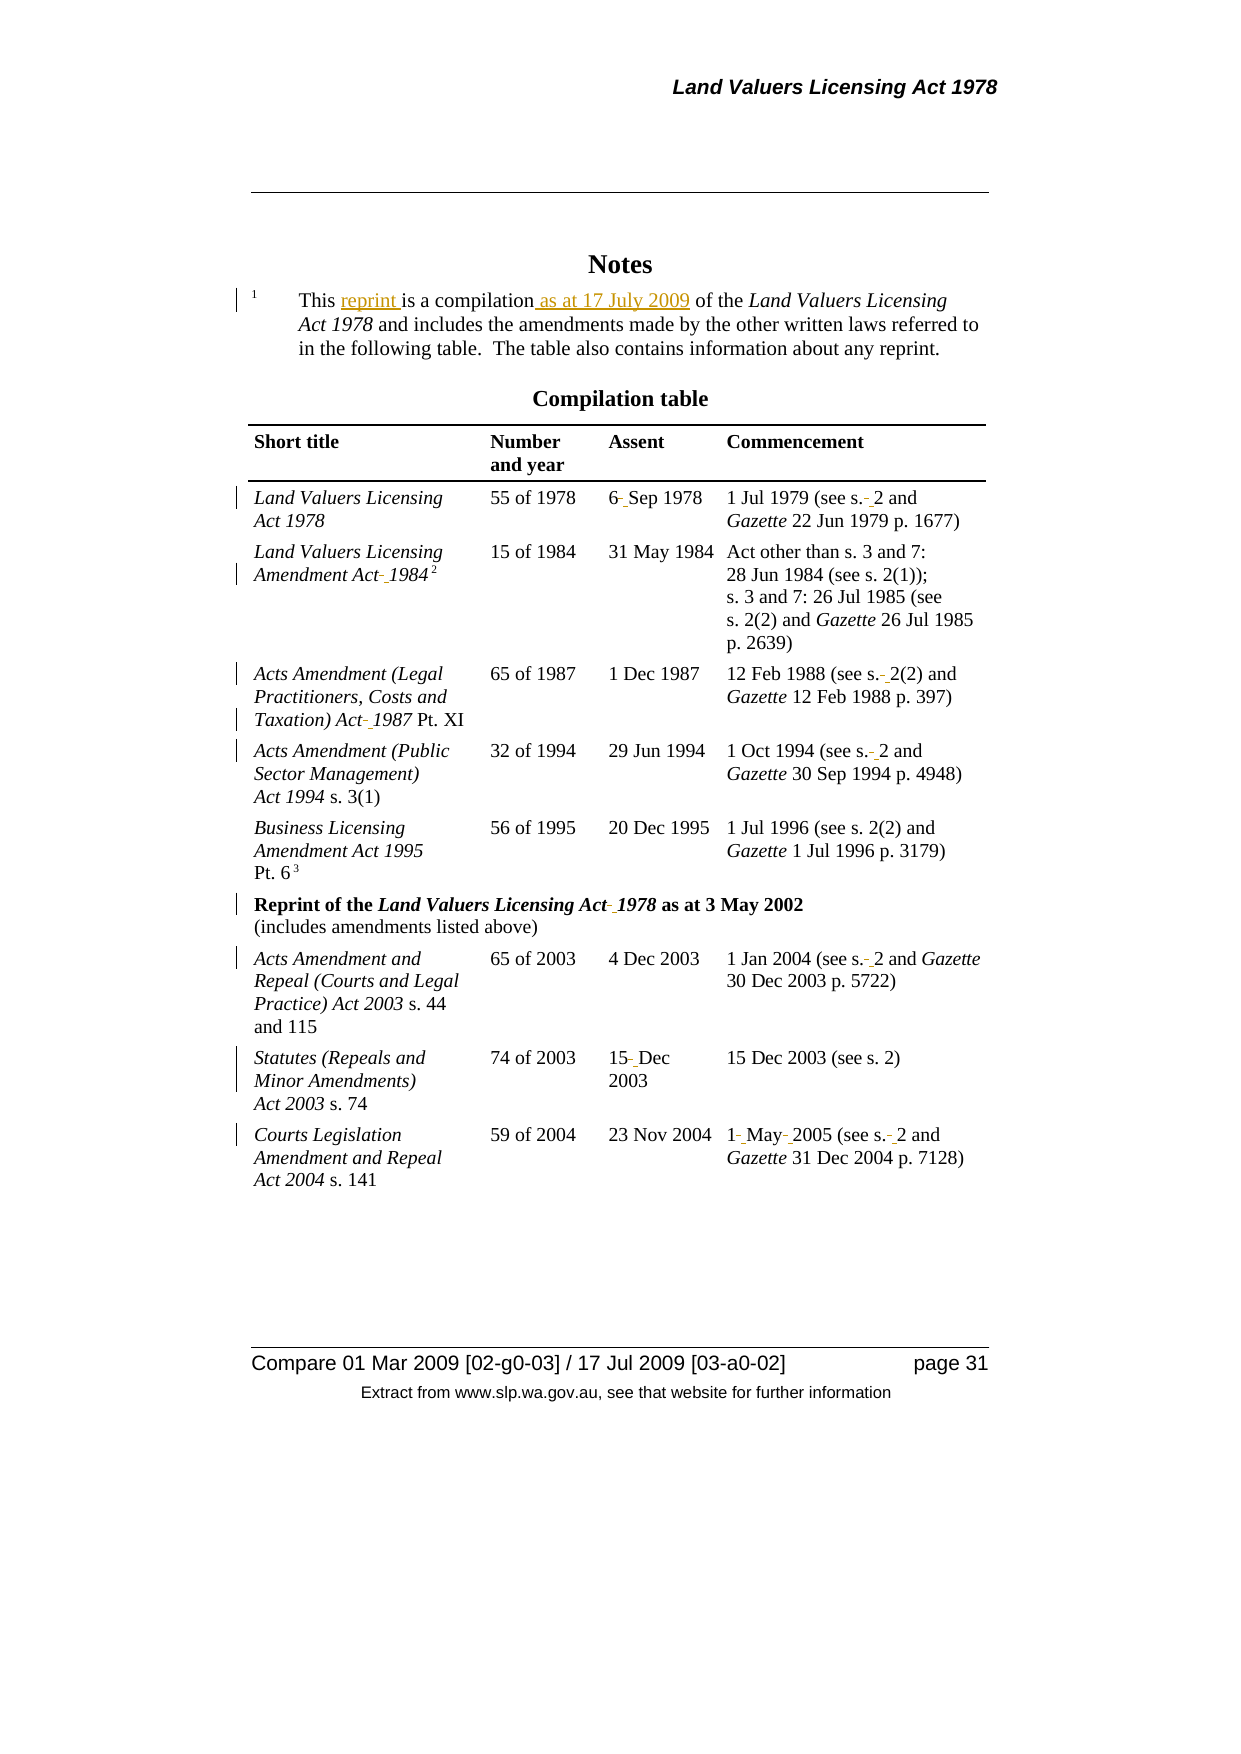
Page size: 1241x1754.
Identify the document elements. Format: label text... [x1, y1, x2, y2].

table_header Commencement [721, 426, 986, 479]
table_header Number and year [484, 426, 602, 479]
table_header Short title [248, 426, 484, 479]
table_cell 1 Oct 1994 (see s.2 and Gazette 30 Sep 1994 p. 4948) [721, 735, 986, 812]
subtitle Notes [251, 248, 989, 279]
table_cell 59 of 2004 [484, 1119, 602, 1195]
table_cell Business Licensing Amendment Act 1995 Pt. 6 3 [248, 812, 484, 888]
table_cell Courts Legislation Amendment and Repeal Act 2004 s. 141 [248, 1119, 484, 1195]
table_cell Statutes (Repeals and Minor Amendments) Act 2003 s. 74 [248, 1042, 484, 1119]
subtitle Compilation table [251, 385, 989, 411]
table_cell 12 Feb 1988 (see s.2(2) and Gazette 12 Feb 1988 p. 397) [721, 658, 986, 735]
text 1 This is a compilation of the Land Valuers Licensing Act 1978 and includes the amendments made by the other written laws referred to in the following table. The table also contains information about any reprint. [251, 287, 989, 360]
table_cell 1 Dec 1987 [603, 658, 721, 735]
table_cell 1May2005 (see s.2 and Gazette 31 Dec 2004 p. 7128) [721, 1119, 986, 1195]
table_cell Land Valuers Licensing Amendment Act1984 2 [248, 536, 484, 658]
table_cell 15 of 1984 [484, 536, 602, 658]
table_cell 15 Dec 2003 (see s. 2) [721, 1042, 986, 1119]
table_cell 23 Nov 2004 [603, 1119, 721, 1195]
table_cell Acts Amendment (Legal Practitioners, Costs and Taxation) Act1987 Pt. XI [248, 658, 484, 735]
table_cell Reprint of the Land Valuers Licensing Act1978 as at 3 May 2002 (includes amendments listed above) [248, 888, 986, 942]
table_cell 56 of 1995 [484, 812, 602, 888]
table_cell 1 Jul 1979 (see s.2 and Gazette 22 Jun 1979 p. 1677) [721, 482, 986, 536]
table_cell 31 May 1984 [603, 536, 721, 658]
table_cell 1 Jul 1996 (see s. 2(2) and Gazette 1 Jul 1996 p. 3179) [721, 812, 986, 888]
table_cell Acts Amendment (Public Sector Management) Act 1994 s. 3(1) [248, 735, 484, 812]
table_cell 74 of 2003 [484, 1042, 602, 1119]
table_cell 65 of 1987 [484, 658, 602, 735]
table_cell 6Sep 1978 [603, 482, 721, 536]
table_header Assent [603, 426, 721, 479]
table_cell Act other than s. 3 and 7: 28 Jun 1984 (see s. 2(1)); s. 3 and 7: 26 Jul 1985 (see s. 2(2) and Gazette 26 Jul 1985 p. 2639) [721, 536, 986, 658]
table_cell 1 Jan 2004 (see s.2 and Gazette 30 Dec 2003 p. 5722) [721, 942, 986, 1042]
table_cell Acts Amendment and Repeal (Courts and Legal Practice) Act 2003 s. 44 and 115 [248, 942, 484, 1042]
table_cell 15Dec2003 [603, 1042, 721, 1119]
table_cell 55 of 1978 [484, 482, 602, 536]
table_cell 20 Dec 1995 [603, 812, 721, 888]
table_cell 29 Jun 1994 [603, 735, 721, 812]
table_cell Land Valuers Licensing Act 1978 [248, 482, 484, 536]
table_cell 32 of 1994 [484, 735, 602, 812]
table_cell 4 Dec 2003 [603, 942, 721, 1042]
table_cell 65 of 2003 [484, 942, 602, 1042]
